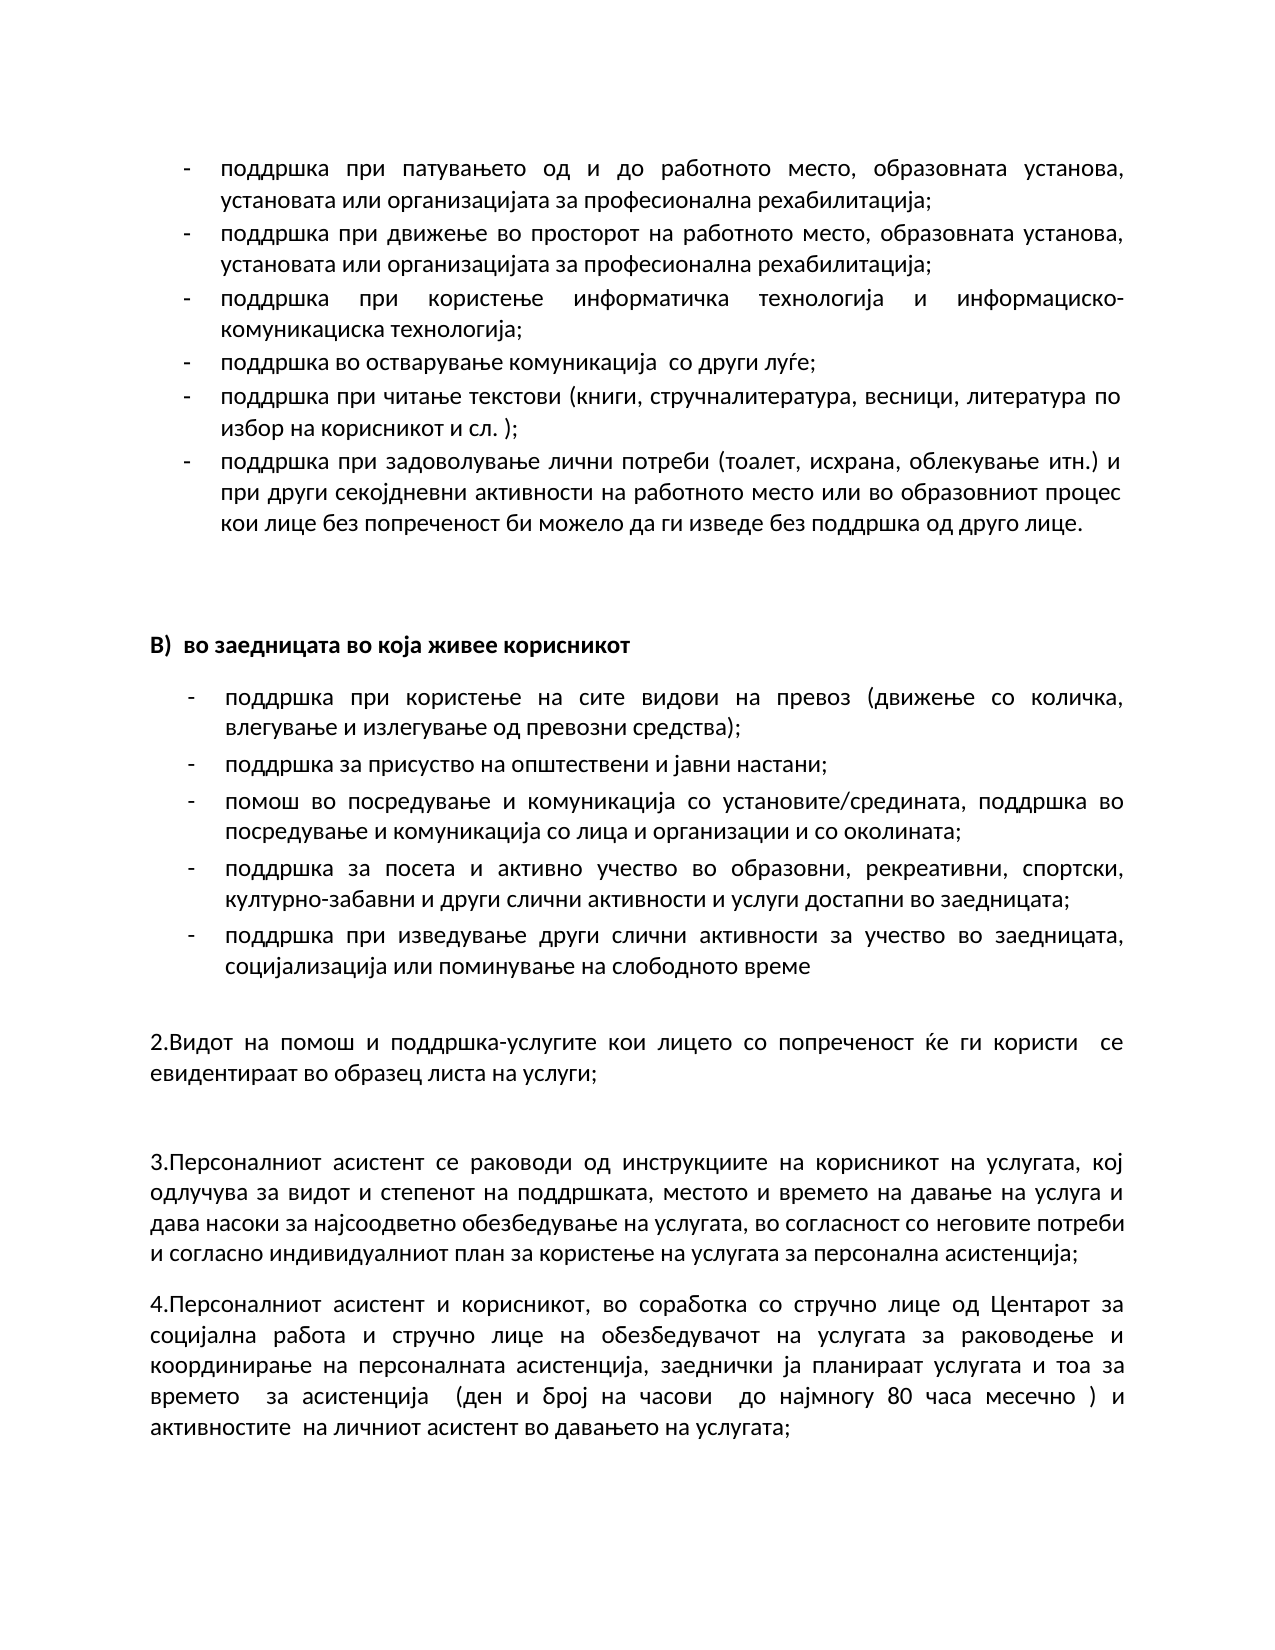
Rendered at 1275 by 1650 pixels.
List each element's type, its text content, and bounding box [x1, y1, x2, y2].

list поддршка при движење во просторот на работното место, образовната установа, установата или организацијата за професионална рехабилитација; [183, 214, 1125, 279]
list поддршка при користење информатичка технологија и информациско-комуникациска технологија; [183, 279, 1125, 344]
list поддршка при читање текстови (книги, стручналитература, весници, литература по избор на корисникот и сл. ); [183, 378, 1121, 442]
text 2.Видот на помош и поддршка-услугите кои лицето со попреченост ќе ги користи се евидентираат во образец листа на услуги; [150, 1026, 1125, 1087]
list поддршка при патувањето од и до работното место, образовната установа, установата или организацијата за професионална рехабилитација; [183, 150, 1125, 214]
list поддршка при задоволување лични потреби (тоалет, исхрана, облекување итн.) и при други секојдневни активности на работното место или во образовниот процес кои лице без попреченост би можело да ги изведе без поддршка од друго лице. [183, 442, 1121, 537]
list поддршка за посета и активно учество во образовни, рекреативни, спортски, културно-забавни и други слични активности и услуги достапни во заедницата; [187, 852, 1125, 913]
list поддршка при изведување други слични активности за учество во заедницата, социјализација или поминување на слободното време [187, 919, 1125, 981]
text 3.Персоналниот асистент се раководи од инструкциите на корисникот на услугата, кој одлучува за видот и степенот на поддршката, местото и времето на давање на услуга и дава насоки за најсоодветно обезбедување на услугата, во согласност со неговите потреби и согласно индивидуалниот план за користење на услугата за персонална асистенција; [150, 1146, 1125, 1268]
list поддршка за присуство на општествени и јавни настани; [187, 748, 1125, 779]
text В) во заедницата во која живее корисникот [150, 629, 1125, 659]
list помош во посредување и комуникација со установите/средината, поддршка во посредување и комуникација со лица и организации и со околината; [187, 785, 1125, 846]
list поддршка во остварување комуникација со други луѓе; [183, 344, 1125, 378]
text 4.Персоналниот асистент и корисникот, во соработка со стручно лице од Центарот за социјална работа и стручно лице на обезбедувачот на услугата за раководење и координирање на персоналната асистенција, заеднички ја планираат услугата и тоа за времето за асистенција (ден и број на часови до најмногу 80 часа месечно ) и активностите на личниот асистент во давањето на услугата; [150, 1288, 1125, 1441]
list поддршка при користење на сите видови на превоз (движење со количка, влегување и излегување од превозни средства); [187, 681, 1125, 742]
